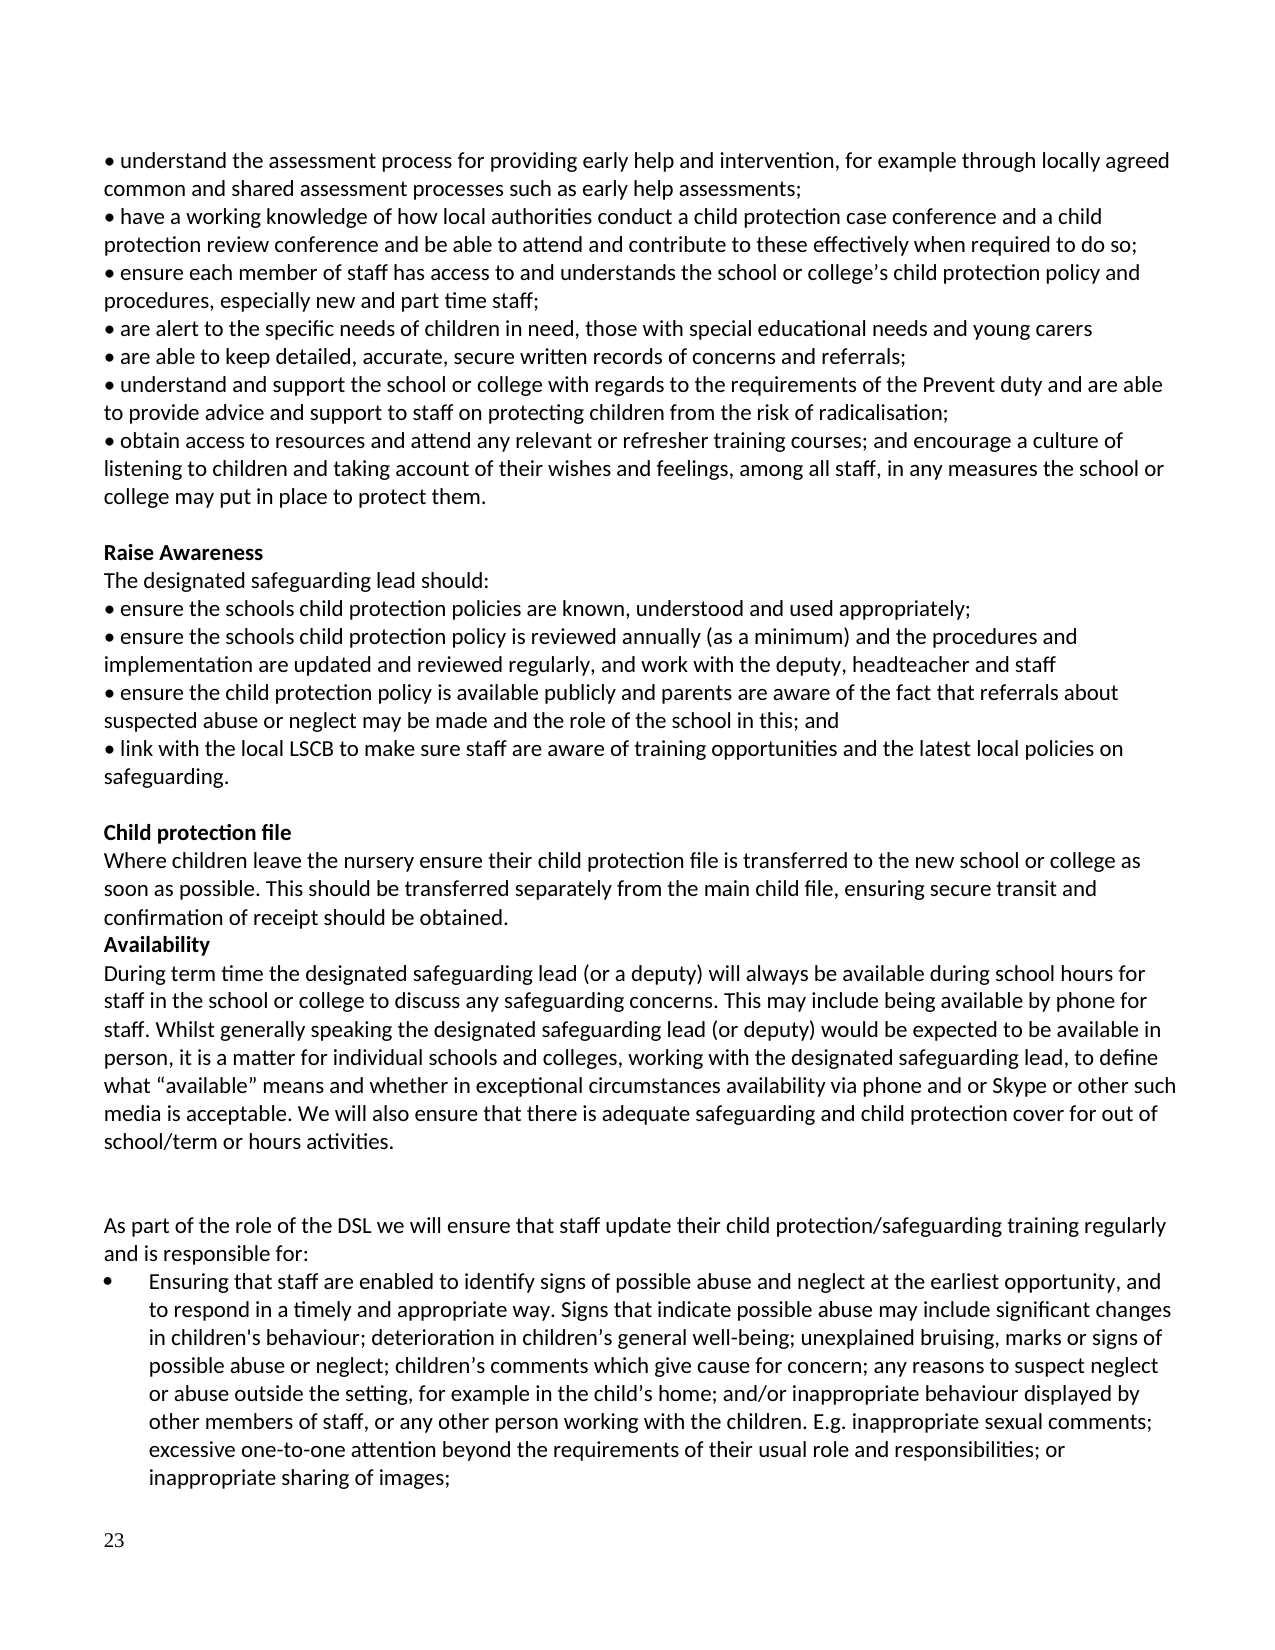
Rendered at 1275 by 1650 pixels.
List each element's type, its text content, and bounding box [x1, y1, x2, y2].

text • ensure each member of staff has access to and understands the school or college’s child protection policy and procedures, especially new and part time staff; [103, 258, 1181, 314]
text Where children leave the nursery ensure their child protection file is transferred to the new school or college as soon as possible. This should be transferred separately from the main child file, ensuring secure transit and confirmation of receipt should be obtained. [103, 847, 1181, 931]
text • have a working knowledge of how local authorities conduct a child protection case conference and a child protection review conference and be able to attend and contribute to these effectively when required to do so; [103, 202, 1181, 258]
text • ensure the child protection policy is available publicly and parents are aware of the fact that referrals about suspected abuse or neglect may be made and the role of the school in this; and [103, 678, 1181, 734]
text • are alert to the specific needs of children in need, those with special educational needs and young carers [103, 314, 1181, 342]
list Ensuring that staff are enabled to identify signs of possible abuse and neglect at the earliest opportunity, and to respond in a timely and appropriate way. Signs that indicate possible abuse may include significant changes in children's behaviour; deterioration in children’s general well-being; unexplained bruising, marks or signs of possible abuse or neglect; children’s comments which give cause for concern; any reasons to suspect neglect or abuse outside the setting, for example in the child’s home; and/or inappropriate behaviour displayed by other members of staff, or any other person working with the children. E.g. inappropriate sexual comments; excessive one-to-one attention beyond the requirements of their usual role and responsibilities; or inappropriate sharing of images; [103, 1267, 1181, 1491]
text • are able to keep detailed, accurate, secure written records of concerns and referrals; [103, 342, 1181, 370]
text • ensure the schools child protection policies are known, understood and used appropriately; [103, 594, 1181, 622]
text Raise Awareness [103, 538, 1181, 566]
text • obtain access to resources and attend any relevant or refresher training courses; and encourage a culture of listening to children and taking account of their wishes and feelings, among all staff, in any measures the school or college may put in place to protect them. [103, 426, 1181, 510]
text As part of the role of the DSL we will ensure that staff update their child protection/safeguarding training regularly and is responsible for: [103, 1211, 1181, 1267]
text Child protection file [103, 818, 1181, 847]
text Availability [103, 931, 1181, 959]
text • ensure the schools child protection policy is reviewed annually (as a minimum) and the procedures and implementation are updated and reviewed regularly, and work with the deputy, headteacher and staff [103, 622, 1181, 678]
text • understand the assessment process for providing early help and intervention, for example through locally agreed common and shared assessment processes such as early help assessments; [103, 146, 1181, 202]
text • understand and support the school or college with regards to the requirements of the Prevent duty and are able to provide advice and support to staff on protecting children from the risk of radicalisation; [103, 370, 1181, 426]
text During term time the designated safeguarding lead (or a deputy) will always be available during school hours for staff in the school or college to discuss any safeguarding concerns. This may include being available by phone for staff. Whilst generally speaking the designated safeguarding lead (or deputy) would be expected to be available in person, it is a matter for individual schools and colleges, working with the designated safeguarding lead, to define what “available” means and whether in exceptional circumstances availability via phone and or Skype or other such media is acceptable. We will also ensure that there is adequate safeguarding and child protection cover for out of school/term or hours activities. [103, 959, 1181, 1155]
text • link with the local LSCB to make sure staff are aware of training opportunities and the latest local policies on safeguarding. [103, 734, 1181, 791]
text The designated safeguarding lead should: [103, 566, 1181, 594]
